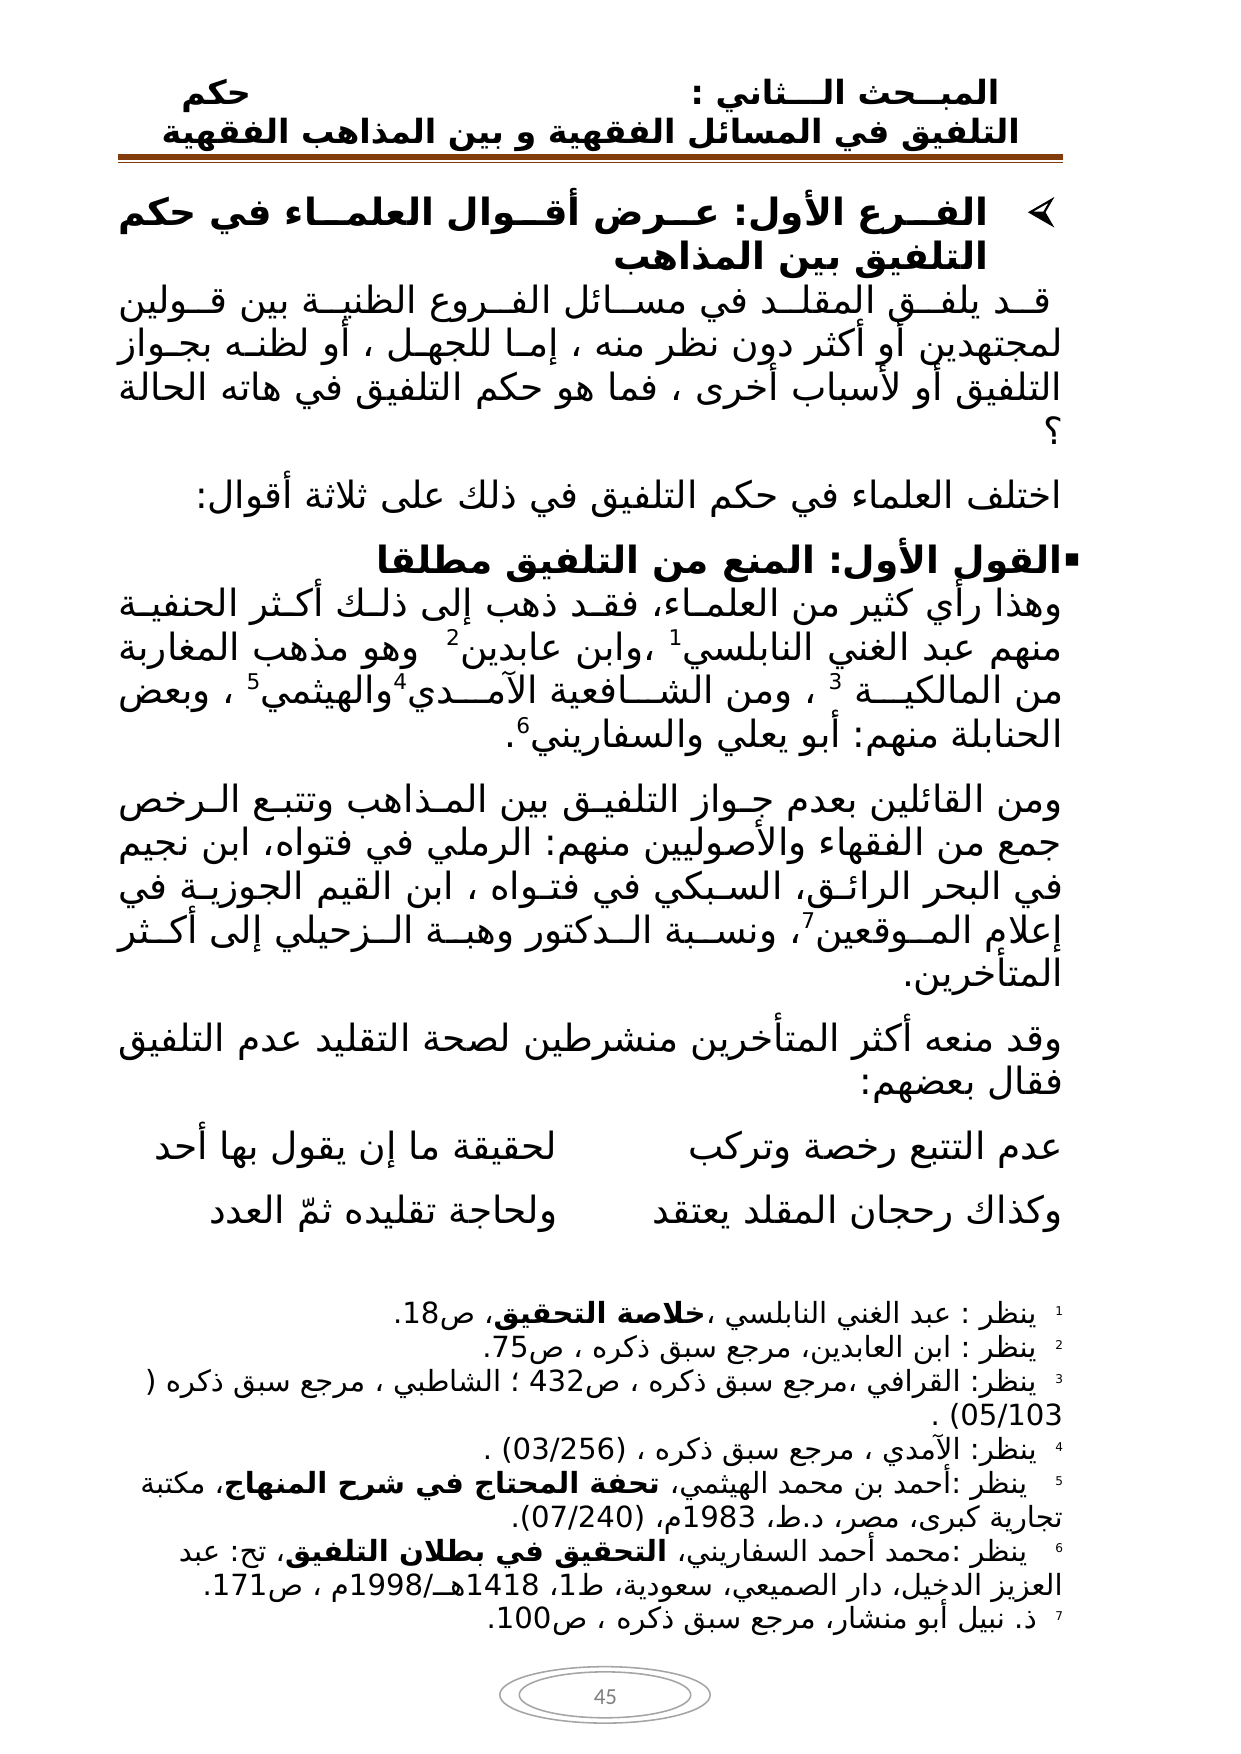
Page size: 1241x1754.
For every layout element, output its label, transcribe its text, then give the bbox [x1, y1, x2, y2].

text وكذاك رحجان المقلد يعتقد ولحاجة تقليده ثمّ العدد [118, 1189, 1063, 1233]
text اختلف العلماء في حكم التلفيق في ذلك على ثلاثة أقوال: [118, 474, 1063, 517]
list القول الأول: المنع من التلفيق مطلقا [118, 538, 1063, 582]
list الفرع الأول: عرض أقوال العلماء في حكم التلفيق بين المذاهب [118, 191, 1026, 278]
text وهذا رأي كثير من العلماء، فقد ذهب إلى ذلك أكثر الحنفية منهم عبد الغني النابلسي ،وابن عابدين وهو مذهب المغاربة من المالكية ، ومن الشافعية الآمديوالهيثمي ، وبعض الحنابلة منهم: أبو يعلي والسفاريني. [118, 582, 1063, 756]
text ومن القائلين بعدم جواز التلفيق بين المذاهب وتتبع الرخص جمع من الفقهاء والأصوليين منهم: الرملي في فتواه، ابن نجيم في البحر الرائق، السبكي في فتواه ، ابن القيم الجوزية في إعلام الموقعين، ونسبة الدكتور وهبة الزحيلي إلى أكثر المتأخرين. [118, 777, 1063, 996]
text وقد منعه أكثر المتأخرين منشرطين لصحة التقليد عدم التلفيق فقال بعضهم: [118, 1016, 1063, 1104]
text قد يلفق المقلد في مسائل الفروع الظنية بين قولين لمجتهدين أو أكثر دون نظر منه ، إما للجهل ، أو لظنه بجواز التلفيق أو لأسباب أخرى ، فما هو حكم التلفيق في هاته الحالة ؟ [118, 278, 1063, 453]
text عدم التتبع رخصة وتركب لحقيقة ما إن يقول بها أحد [118, 1124, 1063, 1168]
